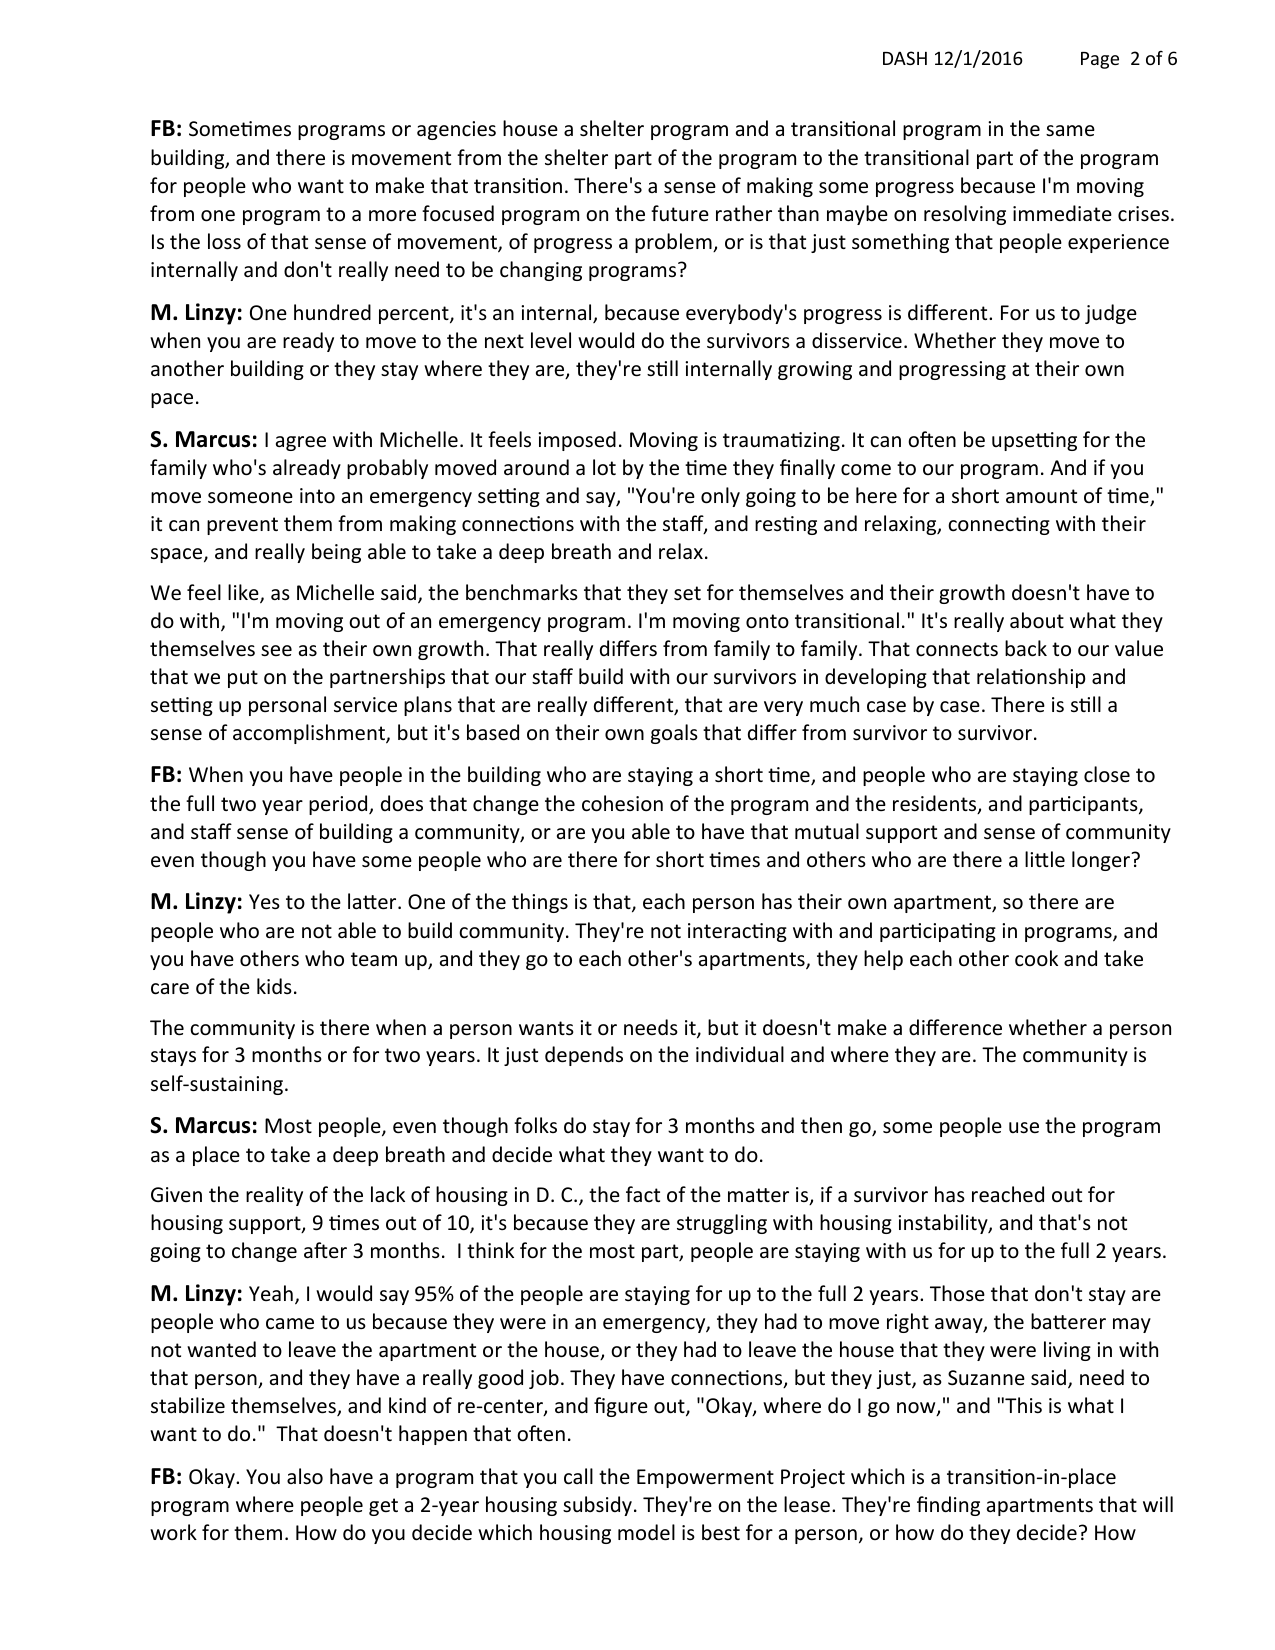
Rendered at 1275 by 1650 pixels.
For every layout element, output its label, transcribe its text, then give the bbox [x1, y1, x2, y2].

text Given the reality of the lack of housing in D. C., the fact of the matter is, if a survivor has reached out for housing support, 9 times out of 10, it's because they are struggling with housing instability, and that's not going to change after 3 months. I think for the most part, people are staying with us for up to the full 2 years. [150, 1180, 1177, 1264]
text S. Marcus: Most people, even though folks do stay for 3 months and then go, some people use the program as a place to take a deep breath and decide what they want to do. [150, 1109, 1177, 1168]
text The community is there when a person wants it or needs it, but it doesn't make a difference whether a person stays for 3 months or for two years. It just depends on the individual and where they are. The community is self-sustaining. [150, 1013, 1177, 1097]
text M. Linzy: One hundred percent, it's an internal, because everybody's progress is different. For us to judge when you are ready to move to the next level would do the survivors a disservice. Whether they move to another building or they stay where they are, they're still internally growing and progressing at their own pace. [150, 296, 1177, 410]
text We feel like, as Michelle said, the benchmarks that they set for themselves and their growth doesn't have to do with, "I'm moving out of an emergency program. I'm moving onto transitional." It's really about what they themselves see as their own growth. That really differs from family to family. That connects back to our value that we put on the partnerships that our staff build with our survivors in developing that relationship and setting up personal service plans that are really different, that are very much case by case. There is still a sense of accomplishment, but it's based on their own goals that differ from survivor to survivor. [150, 578, 1177, 746]
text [150, 1460, 1177, 1546]
text S. Marcus: I agree with Michelle. It feels imposed. Moving is traumatizing. It can often be upsetting for the family who's already probably moved around a lot by the time they finally come to our program. And if you move someone into an emergency setting and say, "You're only going to be here for a short amount of time," it can prevent them from making connections with the staff, and resting and relaxing, connecting with their space, and really being able to take a deep breath and relax. [150, 423, 1177, 565]
text FB: Sometimes programs or agencies house a shelter program and a transitional program in the same building, and there is movement from the shelter part of the program to the transitional part of the program for people who want to make that transition. There's a sense of making some progress because I'm moving from one program to a more focused program on the future rather than maybe on resolving immediate crises. Is the loss of that sense of movement, of progress a problem, or is that just something that people experience internally and don't really need to be changing programs? [150, 112, 1177, 283]
text M. Linzy: Yeah, I would say 95% of the people are staying for up to the full 2 years. Those that don't stay are people who came to us because they were in an emergency, they had to move right away, the batterer may not wanted to leave the apartment or the house, or they had to leave the house that they were living in with that person, and they have a really good job. They have connections, but they just, as Suzanne said, need to stabilize themselves, and kind of re-center, and figure out, "Okay, where do I go now," and "This is what I want to do." That doesn't happen that often. [150, 1277, 1177, 1447]
text M. Linzy: Yes to the latter. One of the things is that, each person has their own apartment, so there are people who are not able to build community. They're not interacting with and participating in programs, and you have others who team up, and they go to each other's apartments, they help each other cook and take care of the kids. [150, 886, 1177, 1000]
text FB: When you have people in the building who are staying a short time, and people who are staying close to the full two year period, does that change the cohesion of the program and the residents, and participants, and staff sense of building a community, or are you able to have that mutual support and sense of community even though you have some people who are there for short times and others who are there a little longer? [150, 758, 1177, 873]
